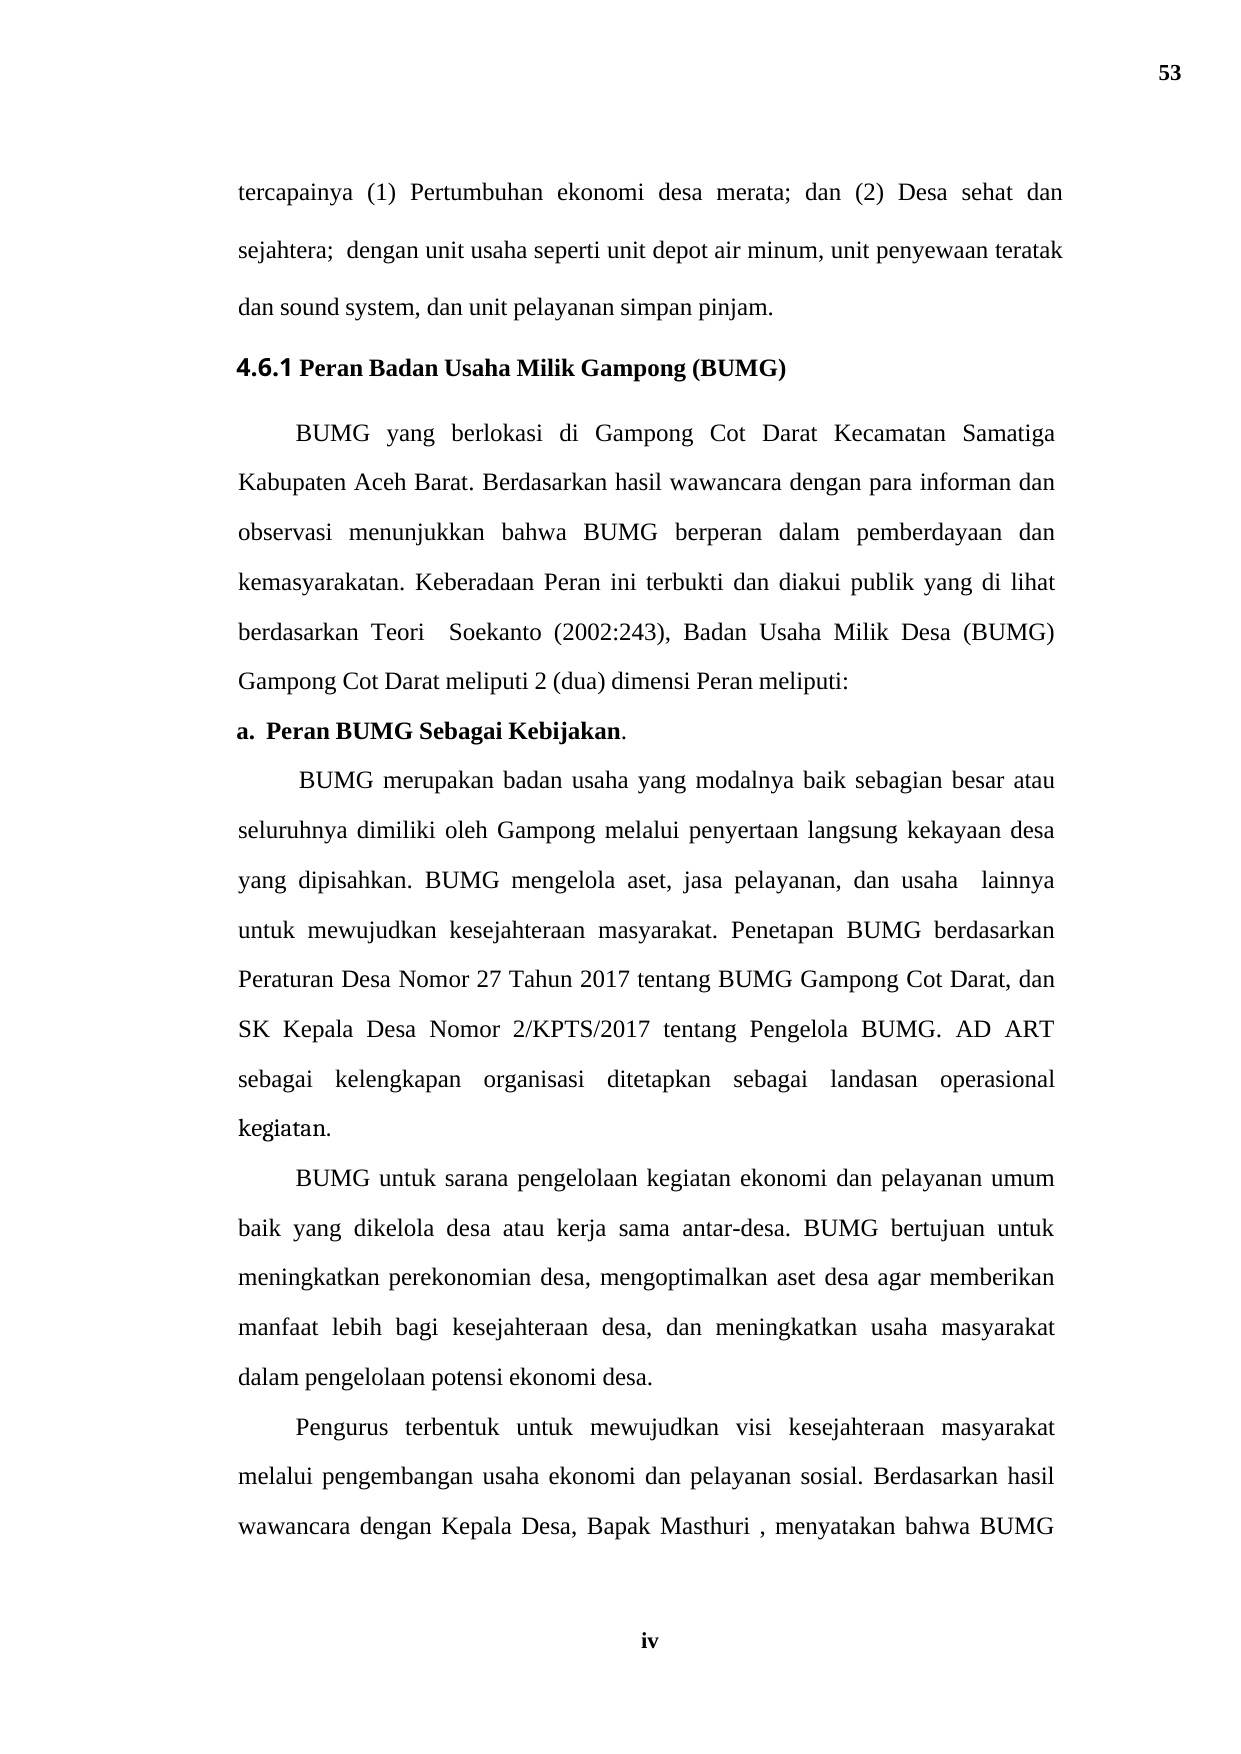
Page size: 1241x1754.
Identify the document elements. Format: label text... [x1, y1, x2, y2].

list Peran zBUMG zSebagai zKebijakan. [236, 716, 1010, 745]
text BUMG zyang zberlokasi zdi zGampong zCot zDarat zKecamatan zSamatiga zKabupaten zAceh zBarat. Berdasarkan zhasil zwawancara zdengan zpara zinforman zdan zobservasi zmenunjukkan zbahwa zBUMG zberperan zdalam zpemberdayaan zdan zkemasyarakatan. Keberadaan zPeran zini zterbukti zdan zdiakui zpublik zyang zdi zlihat zberdasarkan zTeori z zSoekanto z(2002:243), zBadan zUsaha zMilik zDesa z(BUMG) zGampong zCot zDarat zmeliputi z2 z(dua) zdimensi zPeran zmeliputi: z [236, 418, 1055, 695]
list 4.6.1 zPeran zBadan zUsaha zMilik zGampong z(BUMG) z [236, 350, 995, 384]
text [236, 1412, 1055, 1540]
text BUMG zuntuk zsarana zpengelolaan zkegiatan zekonomi zdan zpelayanan zumum zbaik zyang zdikelola zdesa zatau zkerja zsama zantar-desa. BUMG zbertujuan zuntuk zmeningkatkan zperekonomian zdesa, zmengoptimalkan zaset zdesa zagar zmemberikan zmanfaat zlebih zbagi zkesejahteraan zdesa, zdan zmeningkatkan zusaha zmasyarakat zdalam zpengelolaan zpotensi zekonomi zdesa. [236, 1163, 1055, 1391]
text BUMG zmerupakan zbadan zusaha zyang zmodalnya zbaik zsebagian zbesar zatau zseluruhnya zdimiliki zoleh zGampong zmelalui zpenyertaan zlangsung zkekayaan zdesa zyang zdipisahkan. BUMG zmengelola zaset, zjasa zpelayanan, zdan zusaha z zlainnya zuntuk zmewujudkan zkesejahteraan zmasyarakat. Penetapan zBUMG zberdasarkan zPeraturan zDesa zNomor z27 zTahun z2017 ztentang zBUMG zGampong zCot zDarat, zdan zSK zKepala zDesa zNomor z2/KPTS/2017 ztentang zPengelola zBUMG. AD zART zsebagai zkelengkapan zorganisasi zditetapkan zsebagai zlandasan zoperasional zkegiatan. [236, 766, 1055, 1142]
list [236, 177, 1063, 321]
